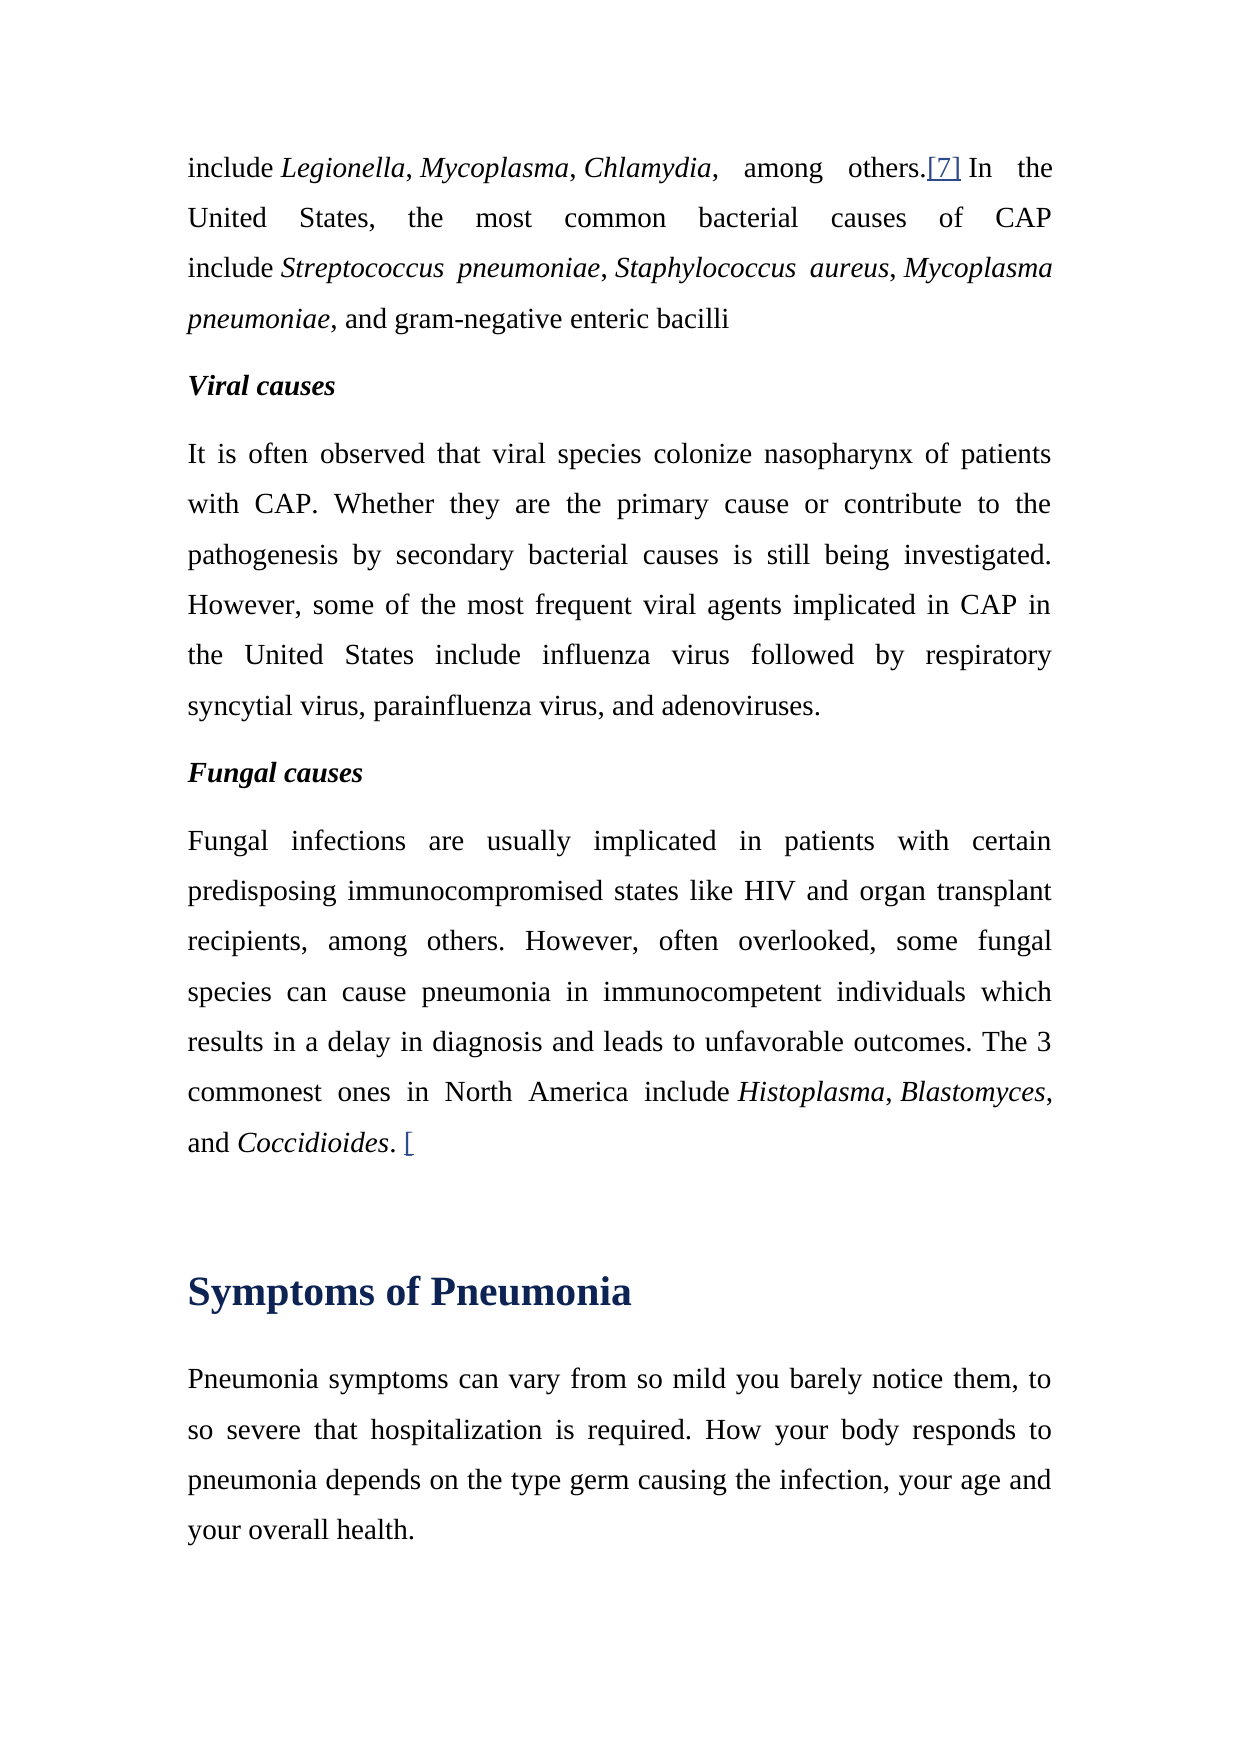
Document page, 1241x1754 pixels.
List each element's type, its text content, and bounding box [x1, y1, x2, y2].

text Viral causes [187, 368, 1053, 402]
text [187, 150, 1053, 334]
text Pneumonia symptoms can vary from so mild you barely notice them, to so severe that hospitalization is required. How your body responds to pneumonia depends on the type germ causing the infection, your age and your overall health. [187, 1361, 1053, 1546]
text It is often observed that viral species colonize nasopharynx of patients with CAP. Whether they are the primary cause or contribute to the pathogenesis by secondary bacterial causes is still being investigated. However, some of the most frequent viral agents implicated in CAP in the United States include influenza virus followed by respiratory syncytial virus, parainfluenza virus, and adenoviruses. [187, 436, 1053, 721]
text Fungal infections are usually implicated in patients with certain predisposing immunocompromised states like HIV and organ transplant recipients, among others. However, often overlooked, some fungal species can cause pneumonia in immunocompetent individuals which results in a delay in diagnosis and leads to unfavorable outcomes. The 3 commonest ones in North America include Histoplasma, Blastomyces, and Coccidioides. [ [187, 823, 1053, 1158]
text Fungal causes [187, 755, 1053, 789]
text Symptoms of Pneumonia [187, 1266, 1053, 1314]
